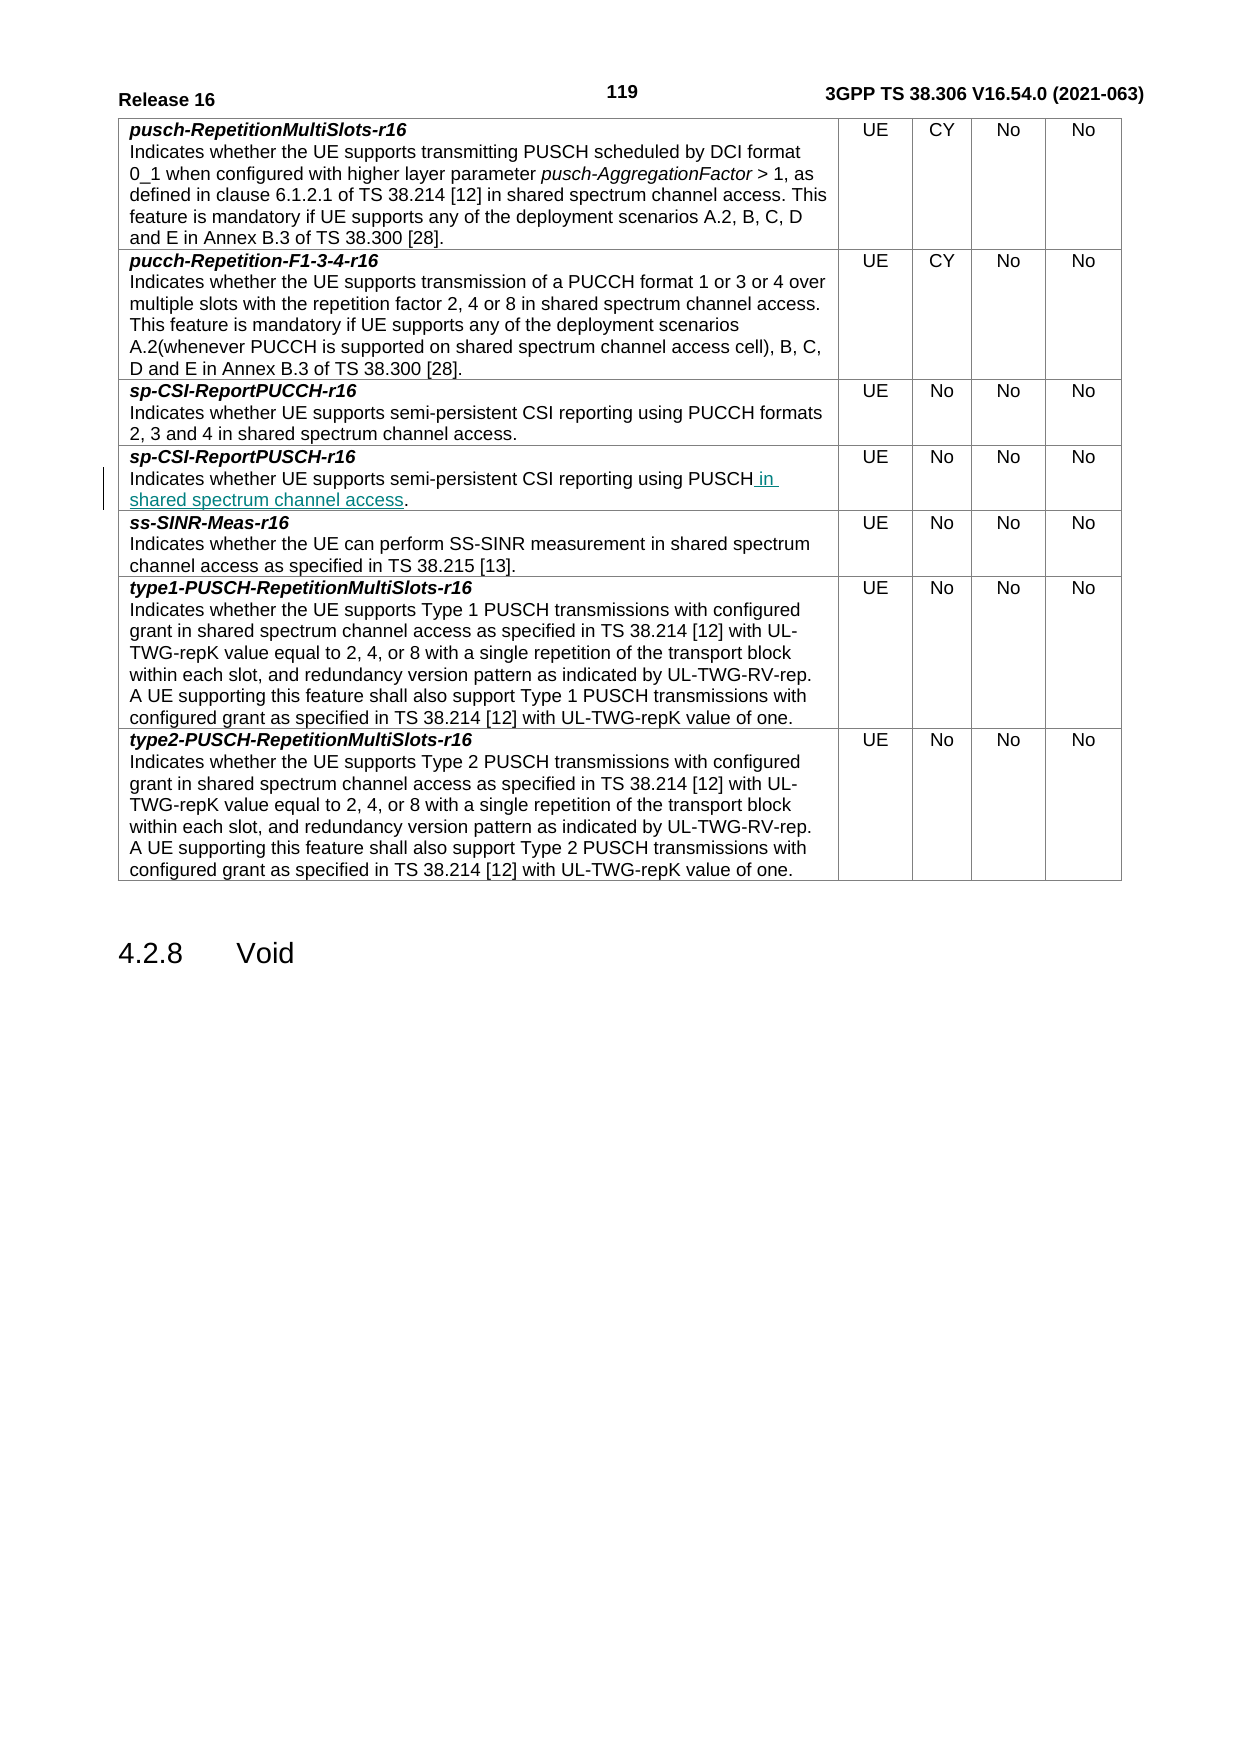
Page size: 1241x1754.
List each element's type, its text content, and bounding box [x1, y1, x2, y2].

subtitle 4.2.8 Void [118, 936, 1122, 970]
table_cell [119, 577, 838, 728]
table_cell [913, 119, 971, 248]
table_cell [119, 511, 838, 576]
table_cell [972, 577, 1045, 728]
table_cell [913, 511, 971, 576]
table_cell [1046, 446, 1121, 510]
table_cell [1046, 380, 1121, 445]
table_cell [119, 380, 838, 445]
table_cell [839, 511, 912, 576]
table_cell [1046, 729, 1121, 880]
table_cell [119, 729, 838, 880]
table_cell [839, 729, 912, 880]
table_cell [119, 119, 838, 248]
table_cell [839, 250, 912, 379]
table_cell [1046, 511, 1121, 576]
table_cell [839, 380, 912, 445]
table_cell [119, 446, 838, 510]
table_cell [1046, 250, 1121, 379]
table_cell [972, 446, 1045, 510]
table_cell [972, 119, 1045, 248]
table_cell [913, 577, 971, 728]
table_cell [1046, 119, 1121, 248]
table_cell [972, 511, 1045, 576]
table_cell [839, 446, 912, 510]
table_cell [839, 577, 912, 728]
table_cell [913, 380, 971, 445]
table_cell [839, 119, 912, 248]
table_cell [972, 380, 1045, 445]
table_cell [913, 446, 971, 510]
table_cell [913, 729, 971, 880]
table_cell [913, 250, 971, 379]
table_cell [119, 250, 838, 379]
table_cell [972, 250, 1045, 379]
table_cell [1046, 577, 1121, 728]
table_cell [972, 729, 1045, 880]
